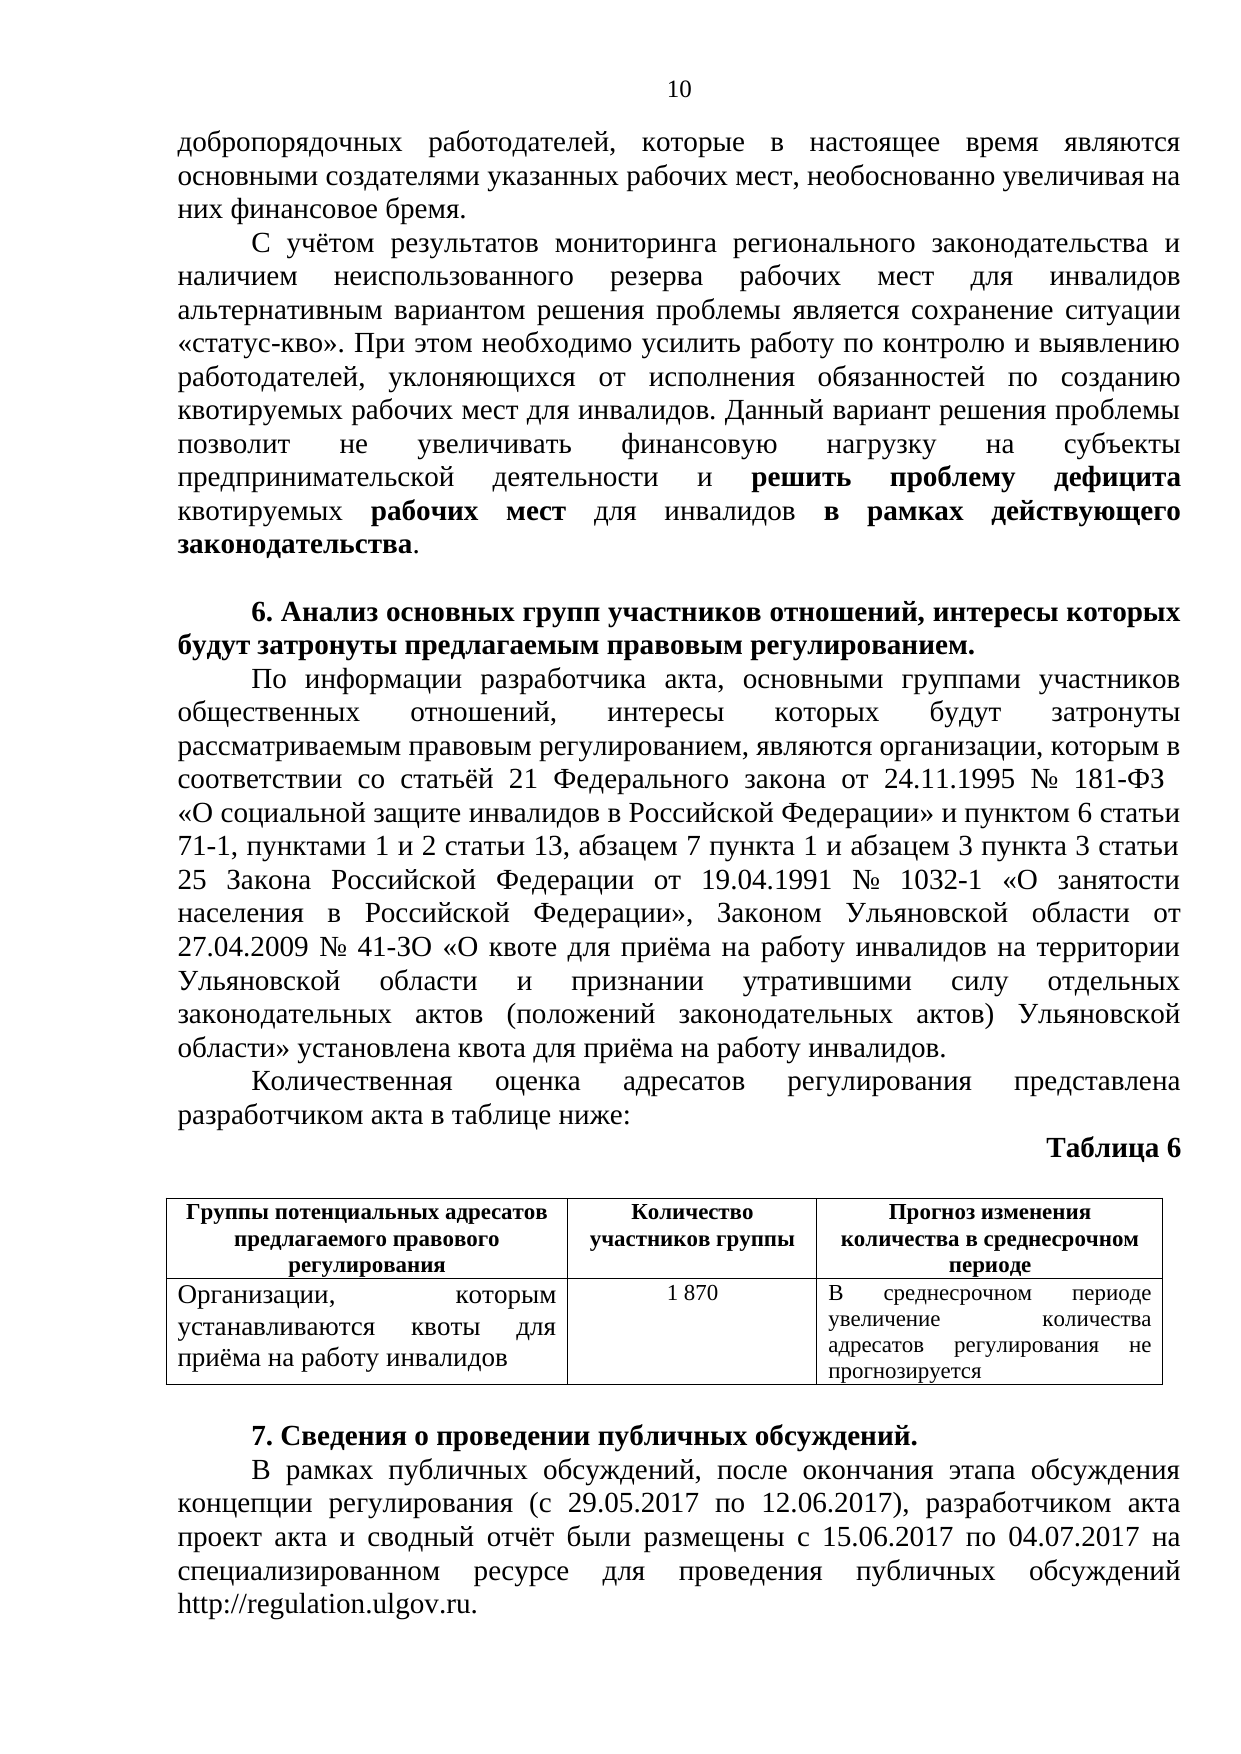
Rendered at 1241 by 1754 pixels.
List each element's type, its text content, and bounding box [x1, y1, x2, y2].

table_cell В среднесрочном периоде увеличение количества адресатов регулирования не прогнозируется [817, 1279, 1162, 1384]
table_cell 1 870 [568, 1279, 816, 1384]
table_header Количество участников группы [568, 1199, 816, 1277]
text 7. Сведения о проведении публичных обсуждений. [177, 1418, 1181, 1452]
text Таблица 6 [177, 1130, 1181, 1164]
text По информации разработчика акта, основными группами участников общественных отношений, интересы которых будут затронуты рассматриваемым правовым регулированием, являются организации, которым в соответствии со статьёй 21 Федерального закона от 24.11.1995 № 181-ФЗ «О социальной защите инвалидов в Российской Федерации» и пунктом 6 статьи 71-1, пунктами 1 и 2 статьи 13, абзацем 7 пункта 1 и абзацем 3 пункта 3 статьи 25 Закона Российской Федерации от 19.04.1991 № 1032-1 «О занятости населения в Российской Федерации», Законом Ульяновской области от 27.04.2009 № 41-ЗО «О квоте для приёма на работу инвалидов на территории Ульяновской области и признании утратившими силу отдельных законодательных актов (положений законодательных актов) Ульяновской области» установлена квота для приёма на работу инвалидов. [177, 661, 1181, 1063]
text Количественная оценка адресатов регулирования представлена разработчиком акта в таблице ниже: [177, 1063, 1181, 1130]
table_cell Организации, которым устанавливаются квоты для приёма на работу инвалидов [167, 1279, 567, 1384]
text 6. Анализ основных групп участников отношений, интересы которых будут затронуты предлагаемым правовым регулированием. [177, 594, 1181, 661]
text С учётом результатов мониторинга регионального законодательства и наличием неиспользованного резерва рабочих мест для инвалидов альтернативным вариантом решения проблемы является сохранение ситуации «статус-кво». При этом необходимо усилить работу по контролю и выявлению работодателей, уклоняющихся от исполнения обязанностей по созданию квотируемых рабочих мест для инвалидов. Данный вариант решения проблемы позволит не увеличивать финансовую нагрузку на субъекты предпринимательской деятельности и решить проблему дефицита квотируемых рабочих мест для инвалидов в рамках действующего законодательства. [177, 225, 1181, 560]
text В рамках публичных обсуждений, после окончания этапа обсуждения концепции регулирования (с 29.05.2017 по 12.06.2017), разработчиком акта проект акта и сводный отчёт были размещены с 15.06.2017 по 04.07.2017 на специализированном ресурсе для проведения публичных обсуждений http://regulation.ulgov.ru. [177, 1452, 1181, 1620]
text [177, 124, 1181, 225]
table_header Группы потенциальных адресатов предлагаемого правового регулирования [167, 1199, 567, 1277]
table_header Прогноз изменения количества в среднесрочном периоде [817, 1199, 1162, 1277]
